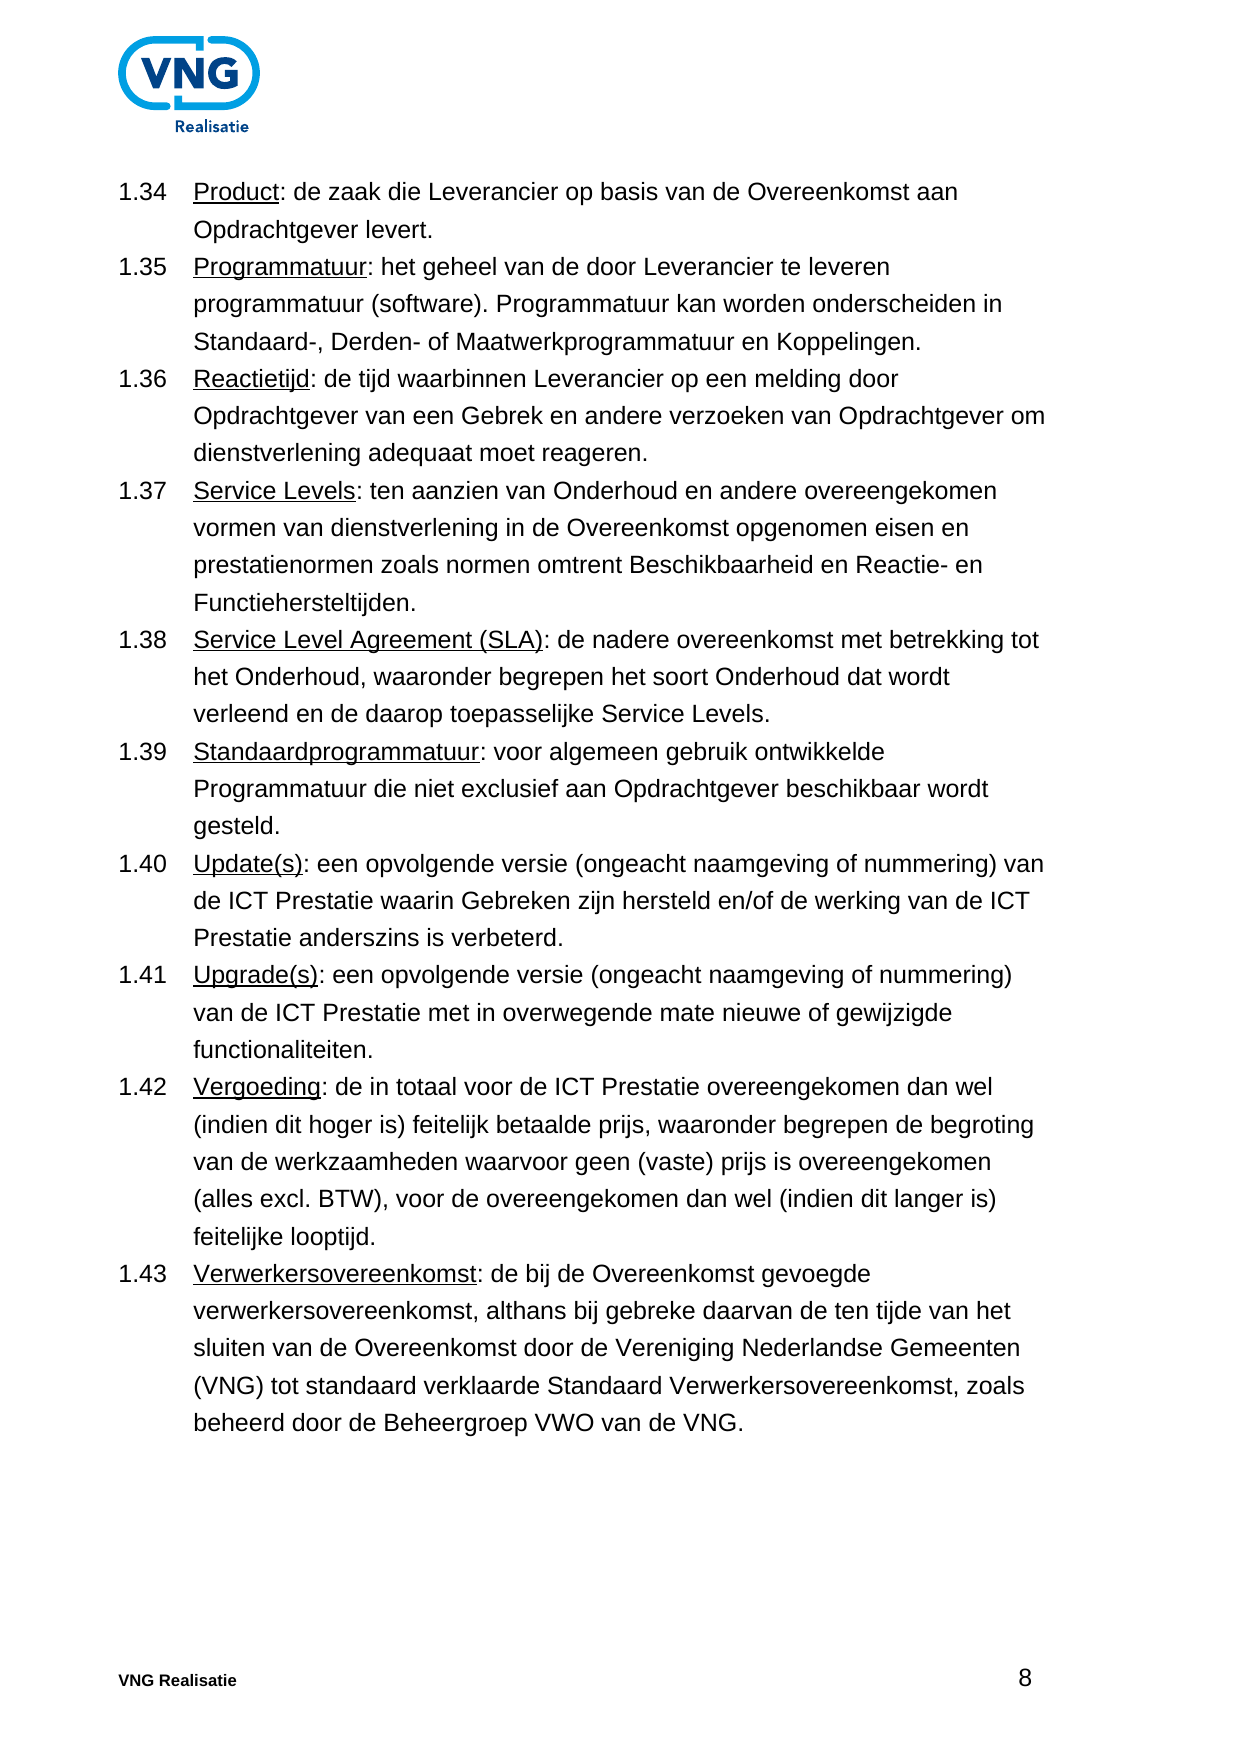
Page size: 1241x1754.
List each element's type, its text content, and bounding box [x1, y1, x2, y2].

text Update(s): een opvolgende versie (ongeacht naamgeving of nummering) van de ICT Prestatie waarin Gebreken zijn hersteld en/of de werking van de ICT Prestatie anderszins is verbeterd. [118, 848, 1048, 952]
text Standaardprogrammatuur: voor algemeen gebruik ontwikkelde Programmatuur die niet exclusief aan Opdrachtgever beschikbaar wordt gesteld. [118, 737, 1048, 840]
text Upgrade(s): een opvolgende versie (ongeacht naamgeving of nummering) van de ICT Prestatie met in overwegende mate nieuwe of gewijzigde functionaliteiten. [118, 960, 1048, 1064]
text Reactietijd: de tijd waarbinnen Leverancier op een melding door Opdrachtgever van een Gebrek en andere verzoeken van Opdrachtgever om dienstverlening adequaat moet reageren. [118, 364, 1048, 467]
text Vergoeding: de in totaal voor de ICT Prestatie overeengekomen dan wel (indien dit hoger is) feitelijk betaalde prijs, waaronder begrepen de begroting van de werkzaamheden waarvoor geen (vaste) prijs is overeengekomen (alles excl. BTW), voor de overeengekomen dan wel (indien dit langer is) feitelijke looptijd. [118, 1072, 1048, 1250]
text Service Levels: ten aanzien van Onderhoud en andere overeengekomen vormen van dienstverlening in de Overeenkomst opgenomen eisen en prestatienormen zoals normen omtrent Beschikbaarheid en Reactie- en Functiehersteltijden. [118, 476, 1048, 616]
text Service Level Agreement (SLA): de nadere overeenkomst met betrekking tot het Onderhoud, waaronder begrepen het soort Onderhoud dat wordt verleend en de daarop toepasselijke Service Levels. [118, 625, 1048, 728]
text Programmatuur: het geheel van de door Leverancier te leveren programmatuur (software). Programmatuur kan worden onderscheiden in Standaard-, Derden- of Maatwerkprogrammatuur en Koppelingen. [118, 252, 1048, 355]
text Verwerkersovereenkomst: de bij de Overeenkomst gevoegde verwerkersovereenkomst, althans bij gebreke daarvan de ten tijde van het sluiten van de Overeenkomst door de Vereniging Nederlandse Gemeenten (VNG) tot standaard verklaarde Standaard Verwerkersovereenkomst, zoals beheerd door de Beheergroep VWO van de VNG. [118, 1259, 1048, 1437]
text Product: de zaak die Leverancier op basis van de Overeenkomst aan Opdrachtgever levert. [118, 177, 1048, 243]
